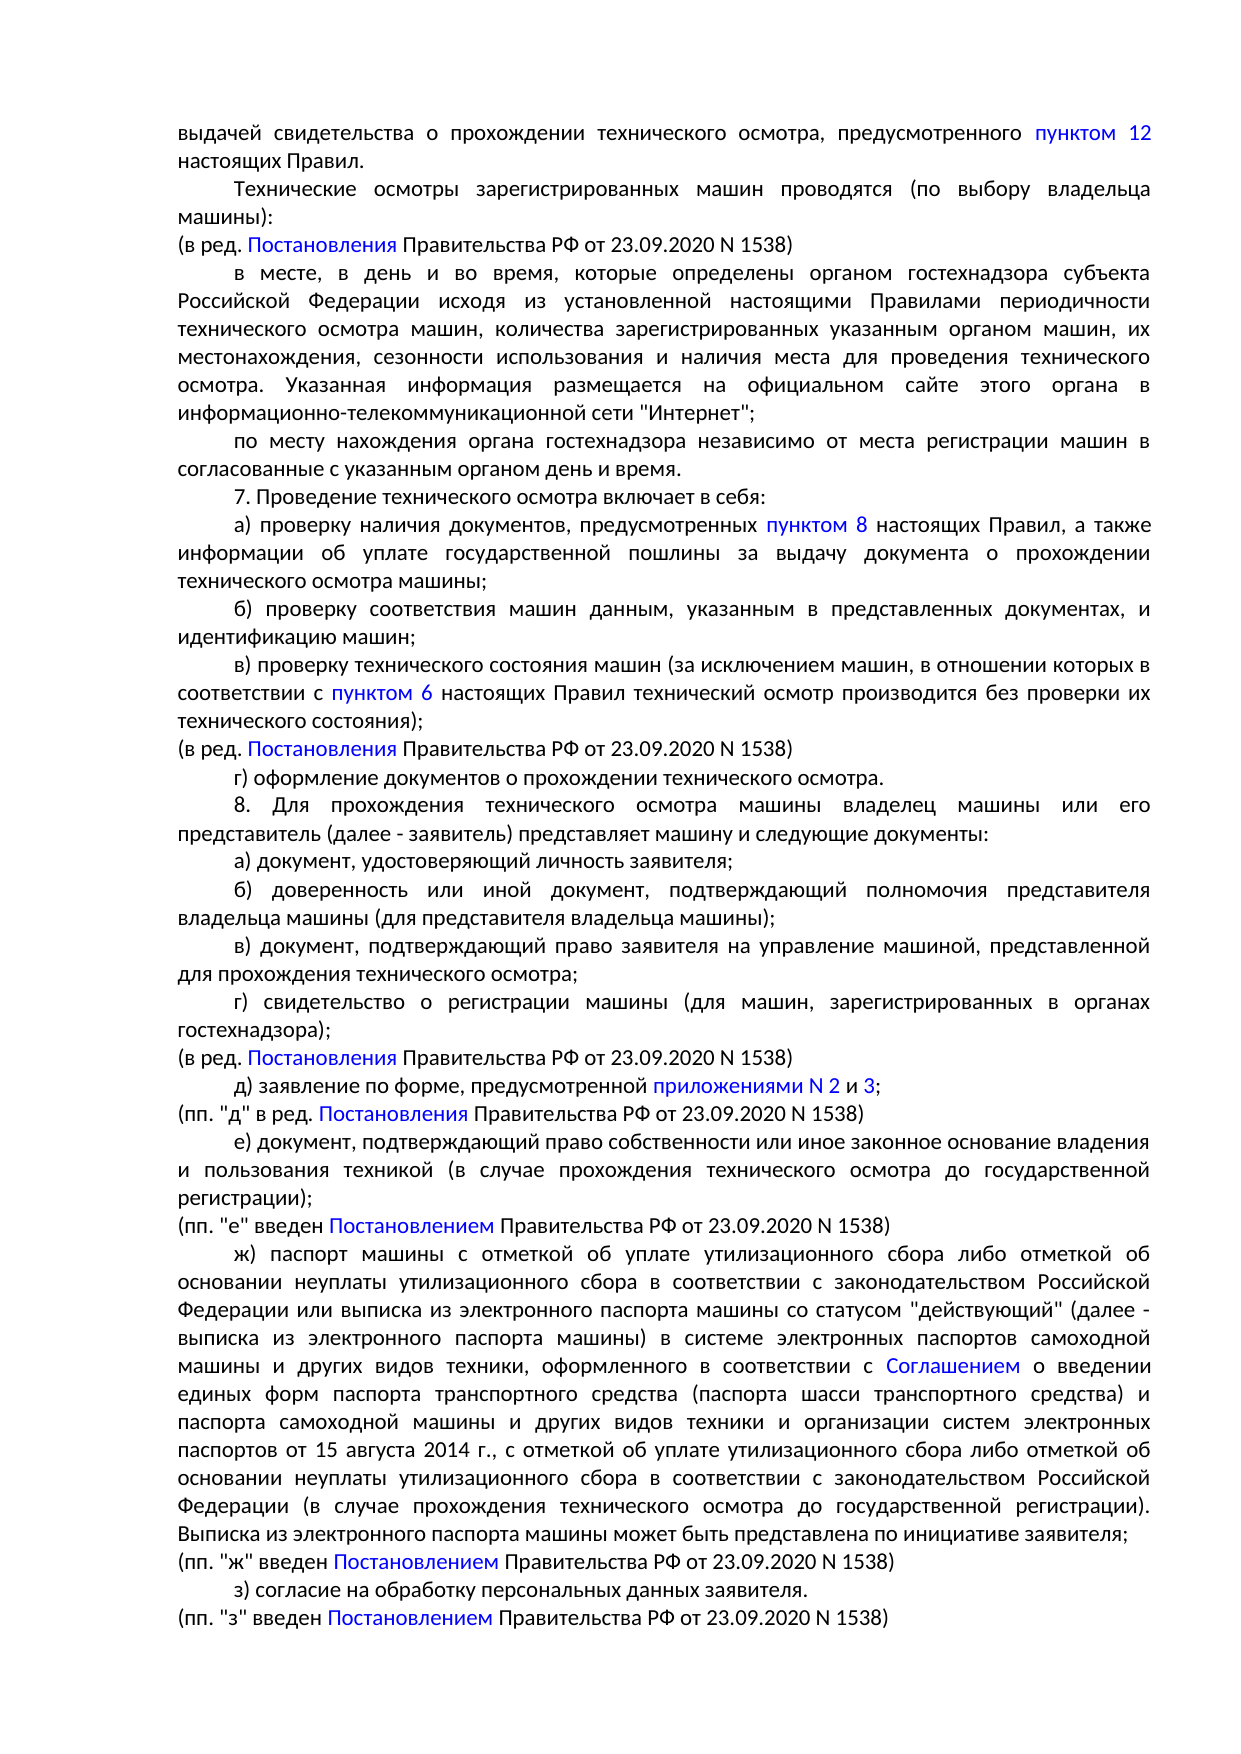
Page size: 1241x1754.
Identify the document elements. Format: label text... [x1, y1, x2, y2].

text (пп. "е" введен Постановлением Правительства РФ от 23.09.2020 N 1538) [177, 1211, 1152, 1239]
text а) проверку наличия документов, предусмотренных пунктом 8 настоящих Правил, а также информации об уплате государственной пошлины за выдачу документа о прохождении технического осмотра машины; [177, 510, 1152, 594]
text д) заявление по форме, предусмотренной приложениями N 2 и 3; [177, 1071, 1152, 1099]
text г) оформление документов о прохождении технического осмотра. [177, 763, 1152, 791]
text 7. Проведение технического осмотра включает в себя: [177, 482, 1152, 510]
text з) согласие на обработку персональных данных заявителя. [177, 1575, 1152, 1603]
text г) свидетельство о регистрации машины (для машин, зарегистрированных в органах гостехнадзора); [177, 987, 1152, 1043]
text (в ред. Постановления Правительства РФ от 23.09.2020 N 1538) [177, 230, 1152, 258]
text б) проверку соответствия машин данным, указанным в представленных документах, и идентификацию машин; [177, 594, 1152, 651]
text (пп. "ж" введен Постановлением Правительства РФ от 23.09.2020 N 1538) [177, 1547, 1152, 1575]
text в) проверку технического состояния машин (за исключением машин, в отношении которых в соответствии с пунктом 6 настоящих Правил технический осмотр производится без проверки их технического состояния); [177, 651, 1152, 734]
text б) доверенность или иной документ, подтверждающий полномочия представителя владельца машины (для представителя владельца машины); [177, 875, 1152, 931]
text ж) паспорт машины с отметкой об уплате утилизационного сбора либо отметкой об основании неуплаты утилизационного сбора в соответствии с законодательством Российской Федерации или выписка из электронного паспорта машины со статусом "действующий" (далее - выписка из электронного паспорта машины) в системе электронных паспортов самоходной машины и других видов техники, оформленного в соответствии с Соглашением о введении единых форм паспорта транспортного средства (паспорта шасси транспортного средства) и паспорта самоходной машины и других видов техники и организации систем электронных паспортов от 15 августа ., с отметкой об уплате утилизационного сбора либо отметкой об основании неуплаты утилизационного сбора в соответствии с законодательством Российской Федерации (в случае прохождения технического осмотра до государственной регистрации). Выписка из электронного паспорта машины может быть представлена по инициативе заявителя; [177, 1239, 1152, 1547]
text (пп. "д" в ред. Постановления Правительства РФ от 23.09.2020 N 1538) [177, 1099, 1152, 1127]
text е) документ, подтверждающий право собственности или иное законное основание владения и пользования техникой (в случае прохождения технического осмотра до государственной регистрации); [177, 1127, 1152, 1211]
text в) документ, подтверждающий право заявителя на управление машиной, представленной для прохождения технического осмотра; [177, 931, 1152, 987]
text в месте, в день и во время, которые определены органом гостехнадзора субъекта Российской Федерации исходя из установленной настоящими Правилами периодичности технического осмотра машин, количества зарегистрированных указанным органом машин, их местонахождения, сезонности использования и наличия места для проведения технического осмотра. Указанная информация размещается на официальном сайте этого органа в информационно-телекоммуникационной сети "Интернет"; [177, 258, 1152, 426]
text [177, 118, 1152, 174]
text (пп. "з" введен Постановлением Правительства РФ от 23.09.2020 N 1538) [177, 1603, 1152, 1631]
text Технические осмотры зарегистрированных машин проводятся (по выбору владельца машины): [177, 174, 1152, 230]
text а) документ, удостоверяющий личность заявителя; [177, 847, 1152, 875]
text по месту нахождения органа гостехнадзора независимо от места регистрации машин в согласованные с указанным органом день и время. [177, 426, 1152, 482]
text (в ред. Постановления Правительства РФ от 23.09.2020 N 1538) [177, 734, 1152, 763]
text 8. Для прохождения технического осмотра машины владелец машины или его представитель (далее - заявитель) представляет машину и следующие документы: [177, 791, 1152, 847]
text (в ред. Постановления Правительства РФ от 23.09.2020 N 1538) [177, 1043, 1152, 1071]
